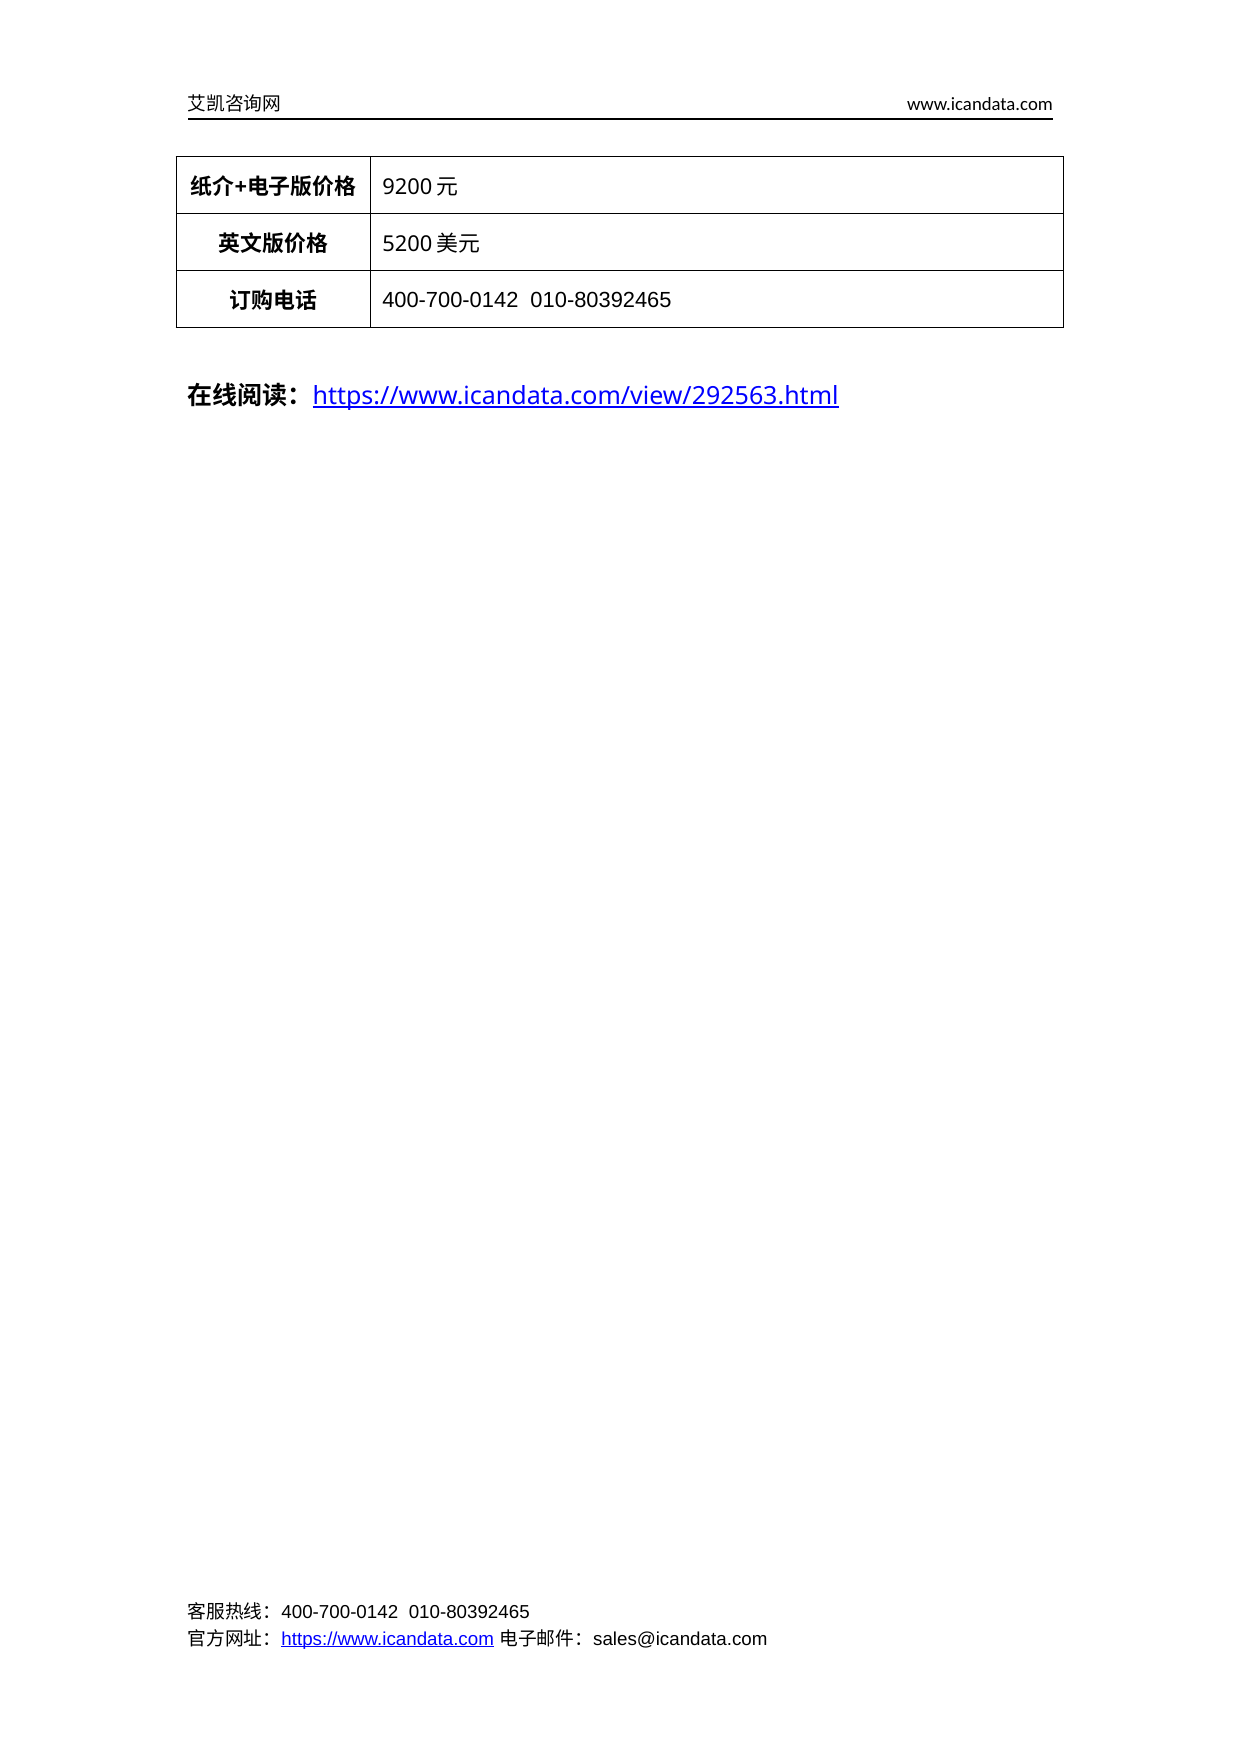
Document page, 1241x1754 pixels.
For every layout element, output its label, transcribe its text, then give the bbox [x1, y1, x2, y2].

table_cell 5200美元 [371, 214, 1063, 270]
table_cell 9200元 [371, 157, 1063, 213]
table_cell 订购电话 [177, 271, 370, 327]
table_cell 英文版价格 [177, 214, 370, 270]
text 在线阅读：https://www.icandata.com/view/292563.html [187, 361, 1053, 426]
table_cell 400-700-0142 010-80392465 [371, 271, 1063, 327]
table_cell 纸介+电子版价格 [177, 157, 370, 213]
